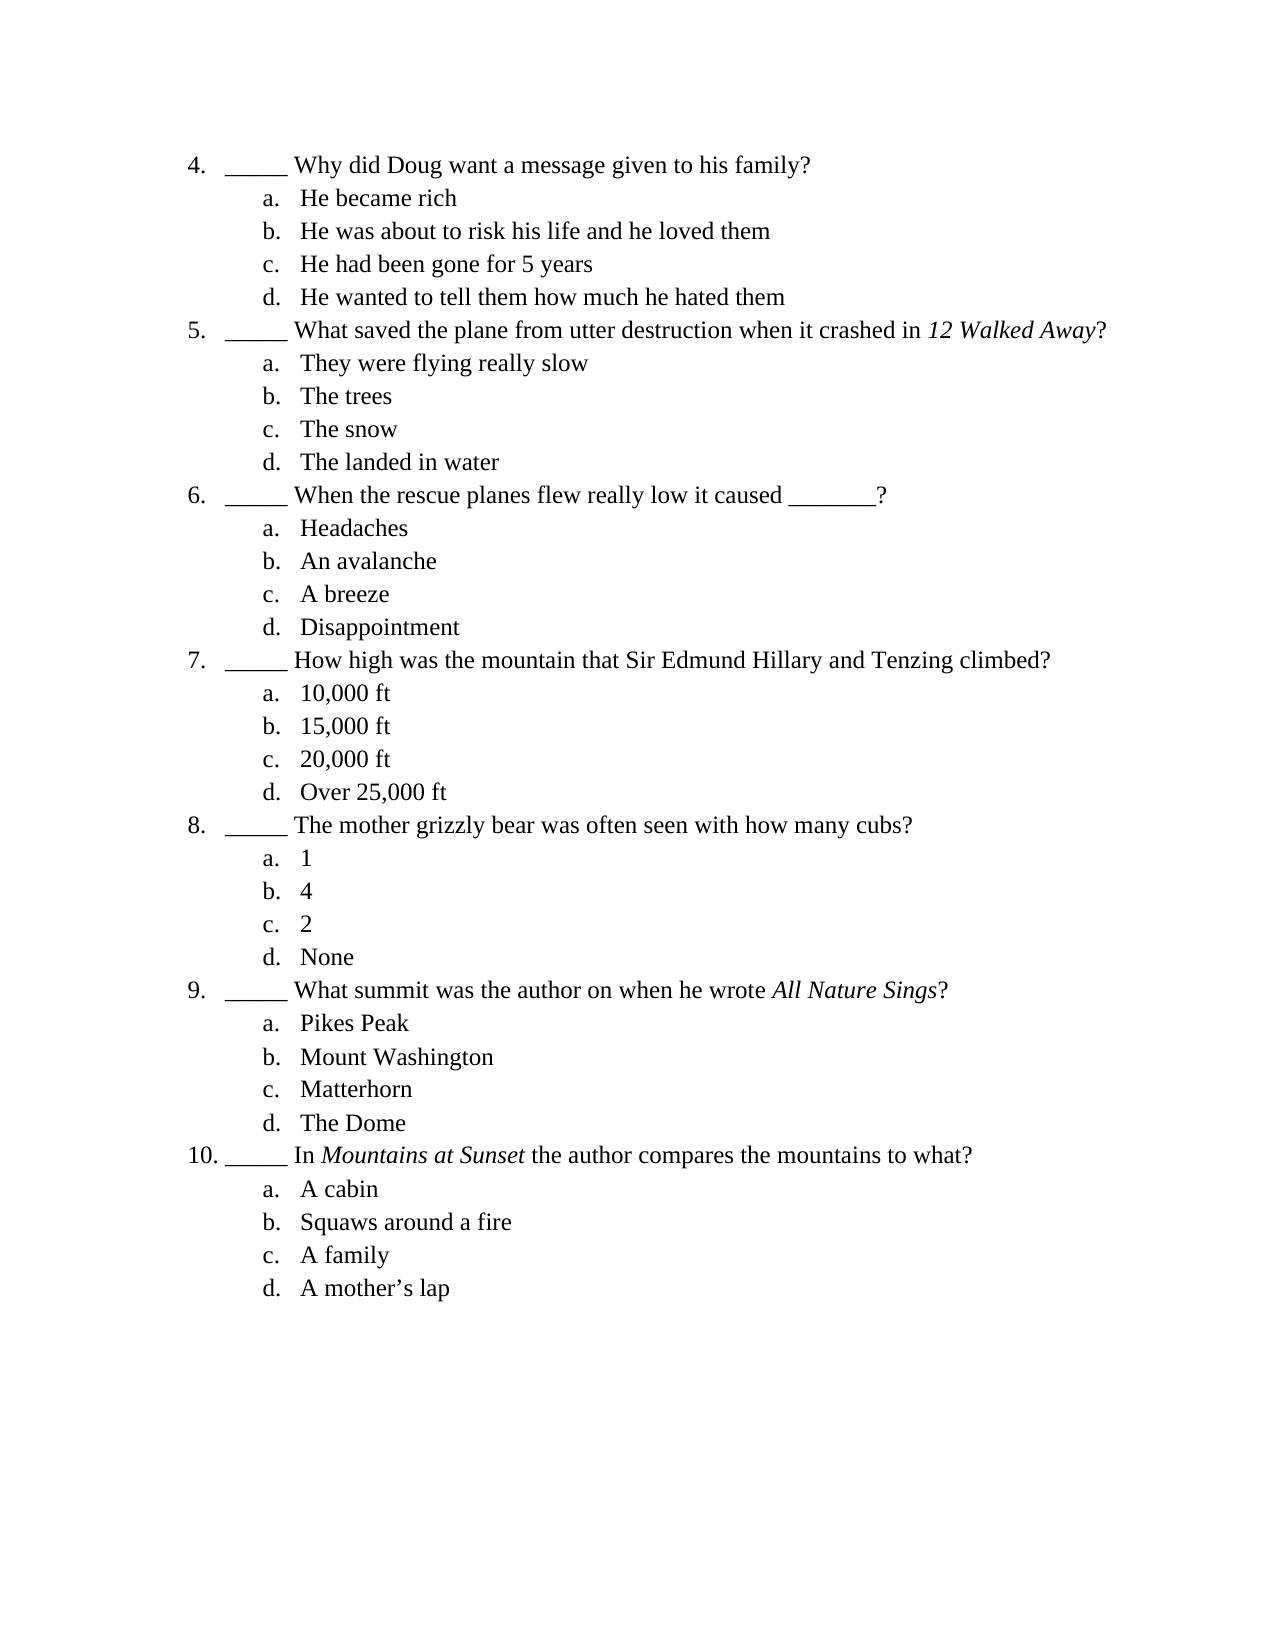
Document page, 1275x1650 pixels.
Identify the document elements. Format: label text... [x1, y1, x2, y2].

list He was about to risk his life and he loved them [262, 216, 1125, 245]
list _____ What summit was the author on when he wrote All Nature Sings? [187, 976, 1125, 1004]
list Disappointment [262, 612, 1125, 641]
list Matterhorn [262, 1074, 1125, 1103]
list _____ The mother grizzly bear was often seen with how many cubs? [187, 810, 1125, 839]
list None [262, 942, 1125, 971]
list 10,000 ft [262, 678, 1125, 707]
list He wanted to tell them how much he hated them [262, 282, 1125, 311]
list _____ When the rescue planes flew really low it caused _______? [187, 480, 1125, 509]
list A family [262, 1240, 1125, 1268]
list Pikes Peak [262, 1008, 1125, 1037]
list A cabin [262, 1174, 1125, 1202]
list Mount Washington [262, 1042, 1125, 1070]
list The Dome [262, 1108, 1125, 1136]
list _____ How high was the mountain that Sir Edmund Hillary and Tenzing climbed? [187, 645, 1125, 674]
list The trees [262, 381, 1125, 410]
list 20,000 ft [262, 744, 1125, 773]
list _____ In Mountains at Sunset the author compares the mountains to what? [187, 1141, 1125, 1169]
list Headaches [262, 513, 1125, 542]
list _____ What saved the plane from utter destruction when it crashed in 12 Walked Away? [187, 315, 1125, 344]
list Squaws around a fire [262, 1207, 1125, 1235]
list 1 [262, 843, 1125, 872]
list He became rich [262, 183, 1125, 212]
list The snow [262, 414, 1125, 443]
list They were flying really slow [262, 348, 1125, 377]
list 15,000 ft [262, 711, 1125, 740]
list A breeze [262, 579, 1125, 608]
list 2 [262, 909, 1125, 938]
list A mother’s lap [262, 1273, 1125, 1301]
list He had been gone for 5 years [262, 249, 1125, 278]
list _____ Why did Doug want a message given to his family? [187, 150, 1125, 179]
list 4 [262, 876, 1125, 905]
list The landed in water [262, 447, 1125, 476]
list Over 25,000 ft [262, 777, 1125, 806]
list An avalanche [262, 546, 1125, 575]
